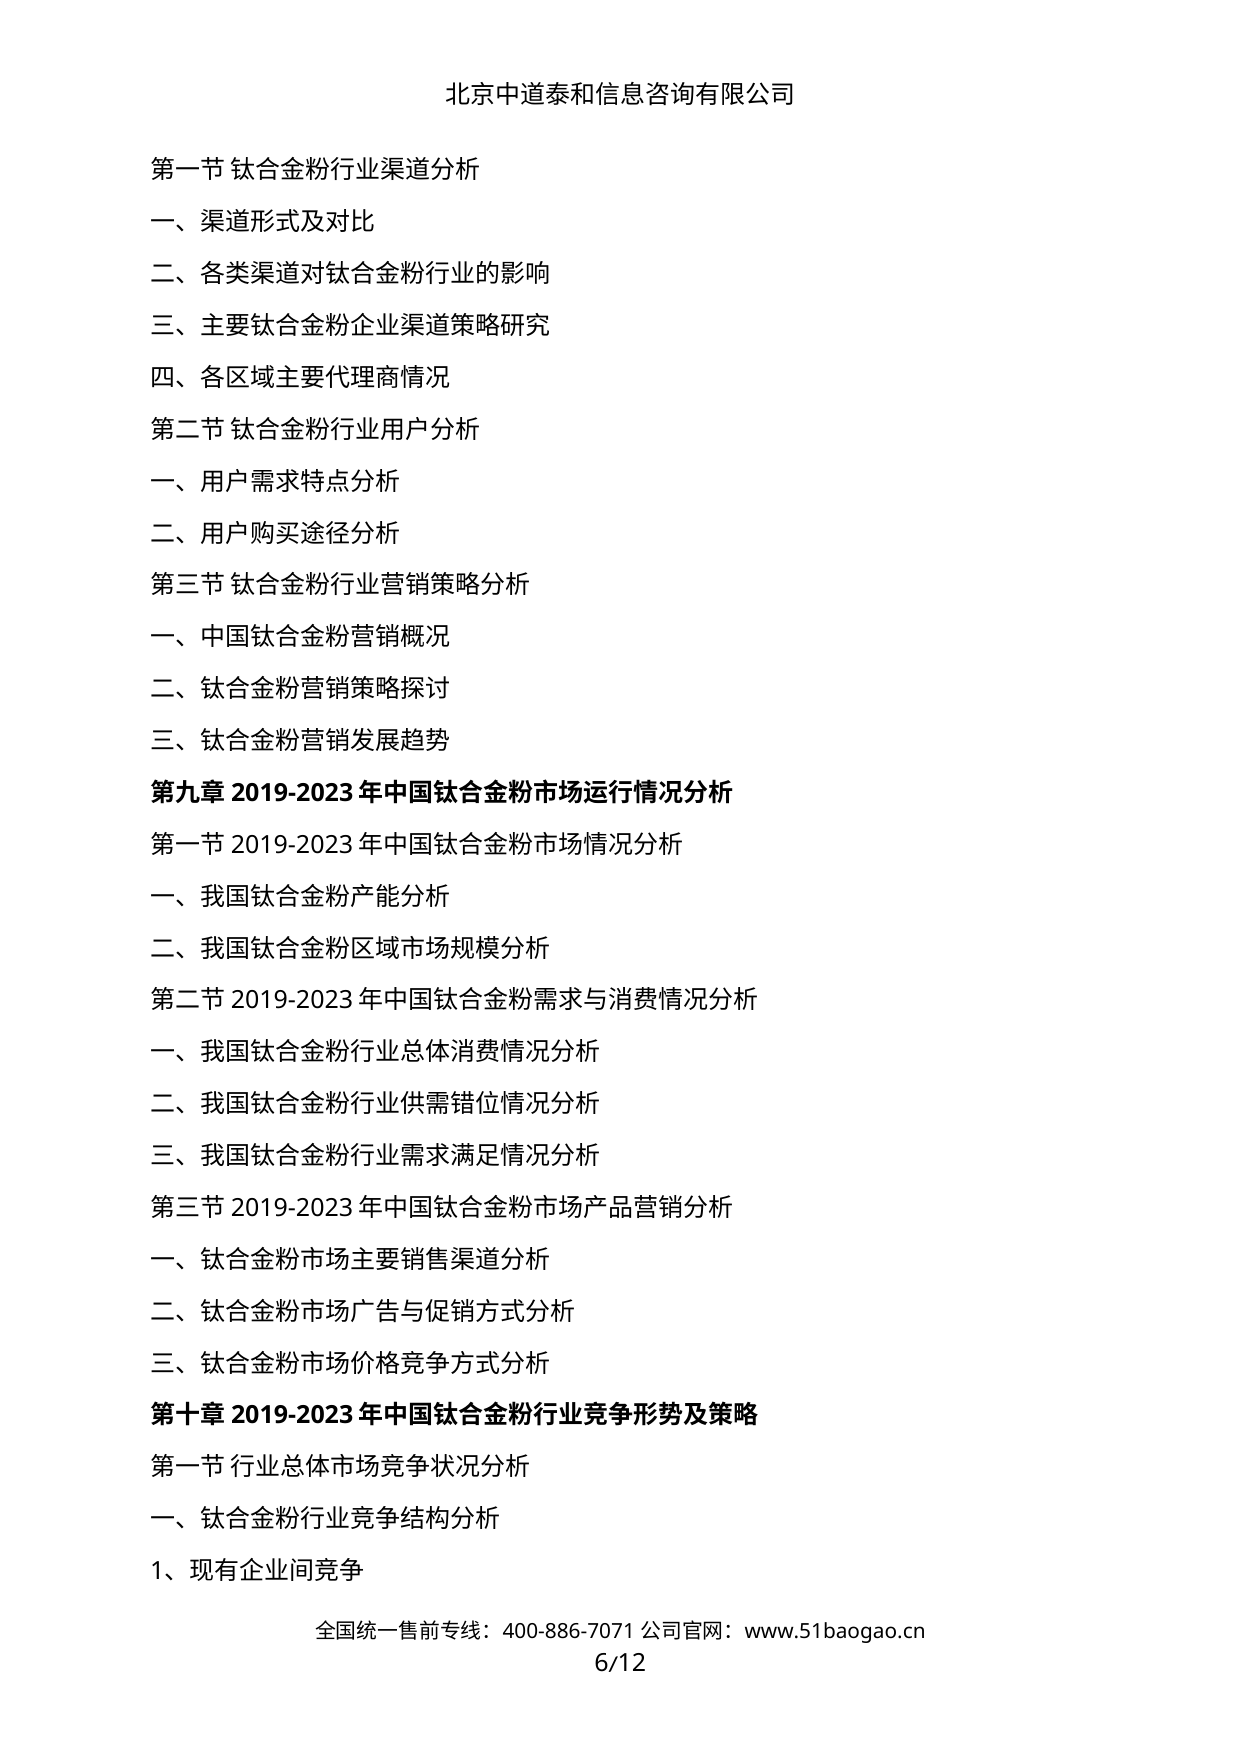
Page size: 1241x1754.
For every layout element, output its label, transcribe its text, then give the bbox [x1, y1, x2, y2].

text 一、中国钛合金粉营销概况 [150, 617, 1090, 653]
text 二、各类渠道对钛合金粉行业的影响 [150, 254, 1090, 290]
text 四、各区域主要代理商情况 [150, 357, 1090, 394]
text 二、钛合金粉市场广告与促销方式分析 [150, 1291, 1090, 1327]
text 第一节 行业总体市场竞争状况分析 [150, 1447, 1090, 1483]
text 第一节 钛合金粉行业渠道分析 [150, 150, 1090, 186]
text 1、现有企业间竞争 [150, 1551, 1090, 1587]
text 第一节 2019-2023年中国钛合金粉市场情况分析 [150, 824, 1090, 861]
text 二、钛合金粉营销策略探讨 [150, 669, 1090, 705]
text 三、钛合金粉市场价格竞争方式分析 [150, 1343, 1090, 1379]
text 一、钛合金粉行业竞争结构分析 [150, 1499, 1090, 1535]
text 第九章 2019-2023年中国钛合金粉市场运行情况分析 [150, 772, 1090, 809]
text 第二节 2019-2023年中国钛合金粉需求与消费情况分析 [150, 980, 1090, 1016]
text 一、我国钛合金粉产能分析 [150, 876, 1090, 912]
text 一、我国钛合金粉行业总体消费情况分析 [150, 1032, 1090, 1068]
text 第十章 2019-2023年中国钛合金粉行业竞争形势及策略 [150, 1395, 1090, 1431]
text 三、钛合金粉营销发展趋势 [150, 721, 1090, 757]
text 一、钛合金粉市场主要销售渠道分析 [150, 1239, 1090, 1276]
text 三、我国钛合金粉行业需求满足情况分析 [150, 1136, 1090, 1172]
text 二、用户购买途径分析 [150, 513, 1090, 549]
text 三、主要钛合金粉企业渠道策略研究 [150, 306, 1090, 342]
text 一、用户需求特点分析 [150, 461, 1090, 497]
text 第二节 钛合金粉行业用户分析 [150, 409, 1090, 446]
text 一、渠道形式及对比 [150, 202, 1090, 238]
text 第三节 钛合金粉行业营销策略分析 [150, 565, 1090, 601]
text 二、我国钛合金粉区域市场规模分析 [150, 928, 1090, 964]
text 二、我国钛合金粉行业供需错位情况分析 [150, 1084, 1090, 1120]
text 第三节 2019-2023年中国钛合金粉市场产品营销分析 [150, 1187, 1090, 1224]
